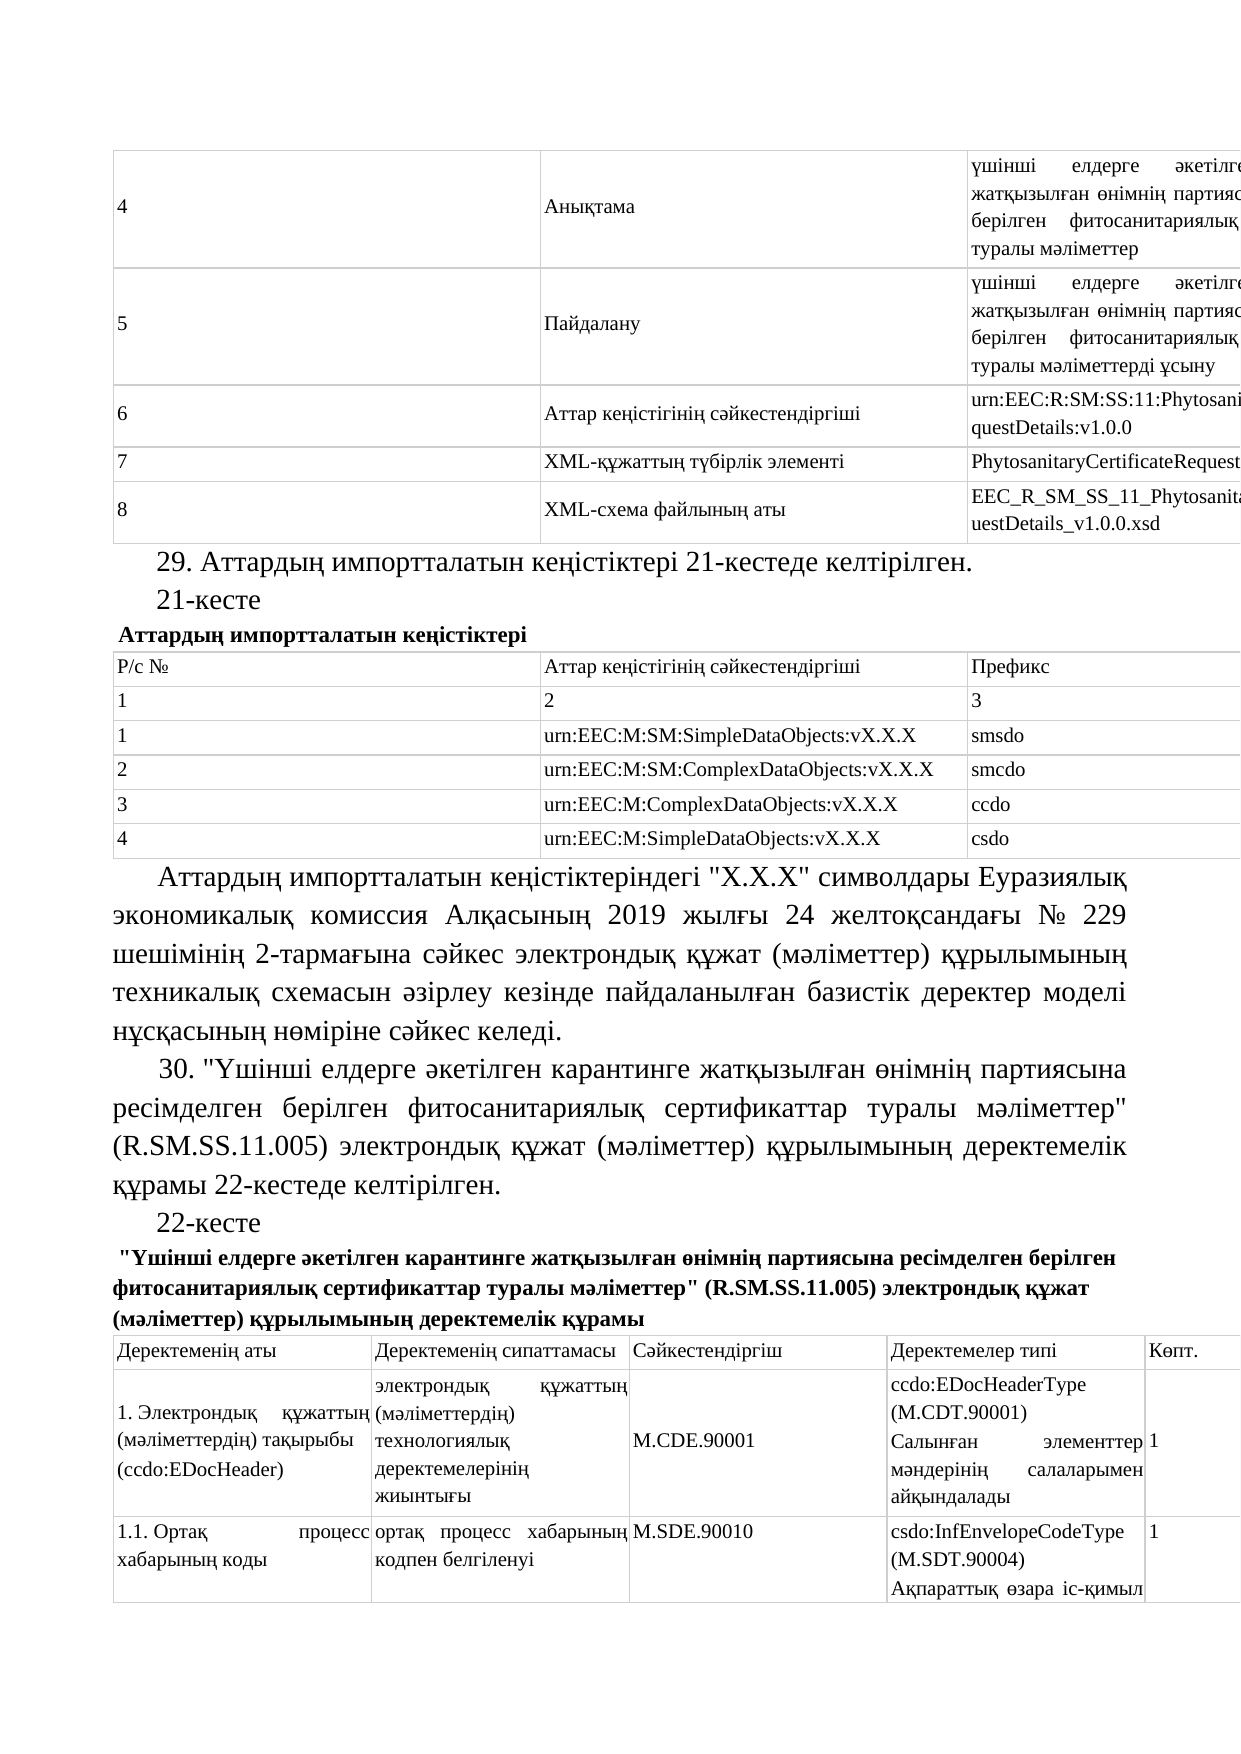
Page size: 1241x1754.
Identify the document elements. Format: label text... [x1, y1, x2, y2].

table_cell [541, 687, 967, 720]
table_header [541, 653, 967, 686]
text 21-кесте [112, 582, 1128, 616]
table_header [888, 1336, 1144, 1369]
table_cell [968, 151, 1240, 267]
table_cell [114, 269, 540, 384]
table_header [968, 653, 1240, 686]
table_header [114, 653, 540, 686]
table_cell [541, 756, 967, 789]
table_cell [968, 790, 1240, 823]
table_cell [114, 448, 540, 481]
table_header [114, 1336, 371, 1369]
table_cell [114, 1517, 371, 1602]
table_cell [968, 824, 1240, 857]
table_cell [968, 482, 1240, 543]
text Аттардың импортталатын кеңістіктеріндегі "X.X.X" символдары Еуразиялық экономикалық комиссия Алқасының 2019 жылғы 24 желтоқсандағы № 229 шешімінің 2-тармағына сәйкес электрондық құжат (мәліметтер) құрылымының техникалық схемасын әзірлеу кезінде пайдаланылған базистік деректер моделі нұсқасының нөміріне сәйкес келеді. [112, 859, 1128, 1046]
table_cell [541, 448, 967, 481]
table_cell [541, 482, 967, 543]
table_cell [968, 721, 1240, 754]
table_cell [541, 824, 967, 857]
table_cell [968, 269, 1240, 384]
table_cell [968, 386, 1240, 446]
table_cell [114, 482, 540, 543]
text Аттардың импортталатын кеңістіктері [112, 621, 1128, 647]
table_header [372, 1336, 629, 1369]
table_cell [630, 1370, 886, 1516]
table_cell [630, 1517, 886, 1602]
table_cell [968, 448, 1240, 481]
text 29. Аттардың импортталатын кеңістіктері 21-кестеде келтірілген. [112, 544, 1128, 577]
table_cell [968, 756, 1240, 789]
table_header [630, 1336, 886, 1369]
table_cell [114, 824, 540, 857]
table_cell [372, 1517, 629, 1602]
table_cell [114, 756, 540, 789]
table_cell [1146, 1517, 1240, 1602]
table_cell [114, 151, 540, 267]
text 22-кесте [112, 1206, 1128, 1239]
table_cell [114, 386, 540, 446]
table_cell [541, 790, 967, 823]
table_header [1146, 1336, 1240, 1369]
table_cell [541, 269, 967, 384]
text 30. "Үшінші елдерге әкетілген карантинге жатқызылған өнімнің партиясына ресімделген берілген фитосанитариялық сертификаттар туралы мәліметтер" (R.SM.SS.11.005) электрондық құжат (мәліметтер) құрылымының деректемелік құрамы 22-кестеде келтірілген. [112, 1051, 1128, 1201]
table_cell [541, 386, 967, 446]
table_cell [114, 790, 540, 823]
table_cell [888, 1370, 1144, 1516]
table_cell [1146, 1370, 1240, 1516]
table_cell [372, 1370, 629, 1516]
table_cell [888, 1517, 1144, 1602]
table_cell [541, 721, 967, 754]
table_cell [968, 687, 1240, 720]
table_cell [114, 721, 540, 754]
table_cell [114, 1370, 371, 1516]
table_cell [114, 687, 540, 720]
text "Үшінші елдерге әкетілген карантинге жатқызылған өнімнің партиясына ресімделген берілген фитосанитариялық сертификаттар туралы мәліметтер" (R.SM.SS.11.005) электрондық құжат (мәліметтер) құрылымының деректемелік құрамы [112, 1244, 1128, 1331]
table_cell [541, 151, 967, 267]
